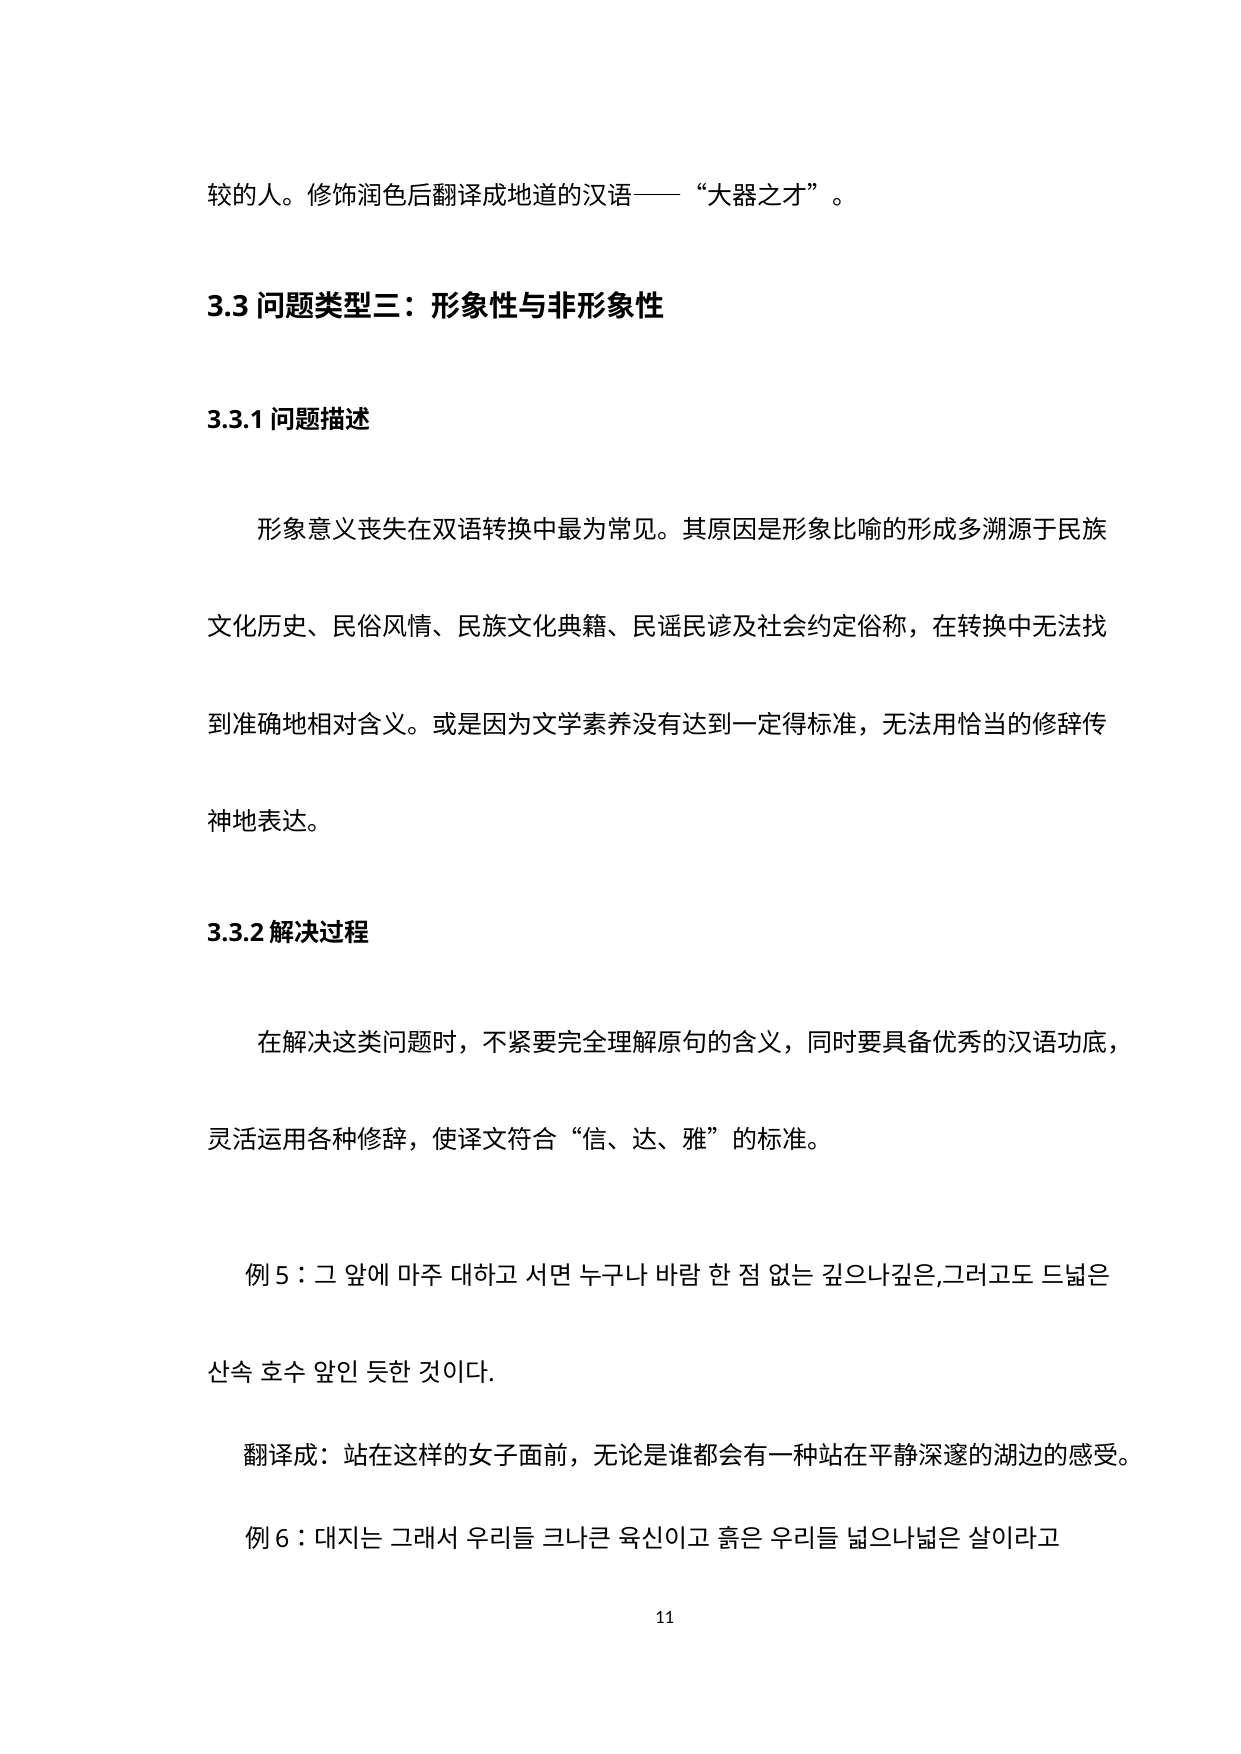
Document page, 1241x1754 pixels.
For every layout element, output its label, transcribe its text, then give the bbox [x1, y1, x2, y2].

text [207, 161, 1122, 226]
text 形象意义丧失在双语转换中最为常见。其原因是形象比喻的形成多溯源于民族文化历史、民俗风情、民族文化典籍、民谣民谚及社会约定俗称，在转换中无法找到准确地相对含义。或是因为文学素养没有达到一定得标准，无法用恰当的修辞传神地表达。 [207, 495, 1122, 852]
text 翻译成：站在这样的女子面前，无论是谁都会有一种站在平静深邃的湖边的感受。 [207, 1421, 1122, 1486]
subtitle 问题描述 [207, 385, 1122, 450]
subtitle 3.3 问题类型三：形象性与非形象性 [207, 271, 1122, 336]
text 在解决这类问题时，不紧要完全理解原句的含义，同时要具备优秀的汉语功底，灵活运用各种修辞，使译文符合“信、达、雅”的标准。 [207, 1008, 1122, 1170]
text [207, 1504, 1122, 1569]
text 例5：그 앞에 마주 대하고 서면 누구나 바람 한 점 없는 깊으나깊은,그러고도 드넓은 산속 호수 앞인 듯한 것이다. [207, 1241, 1122, 1403]
subtitle 解决过程 [207, 898, 1122, 963]
